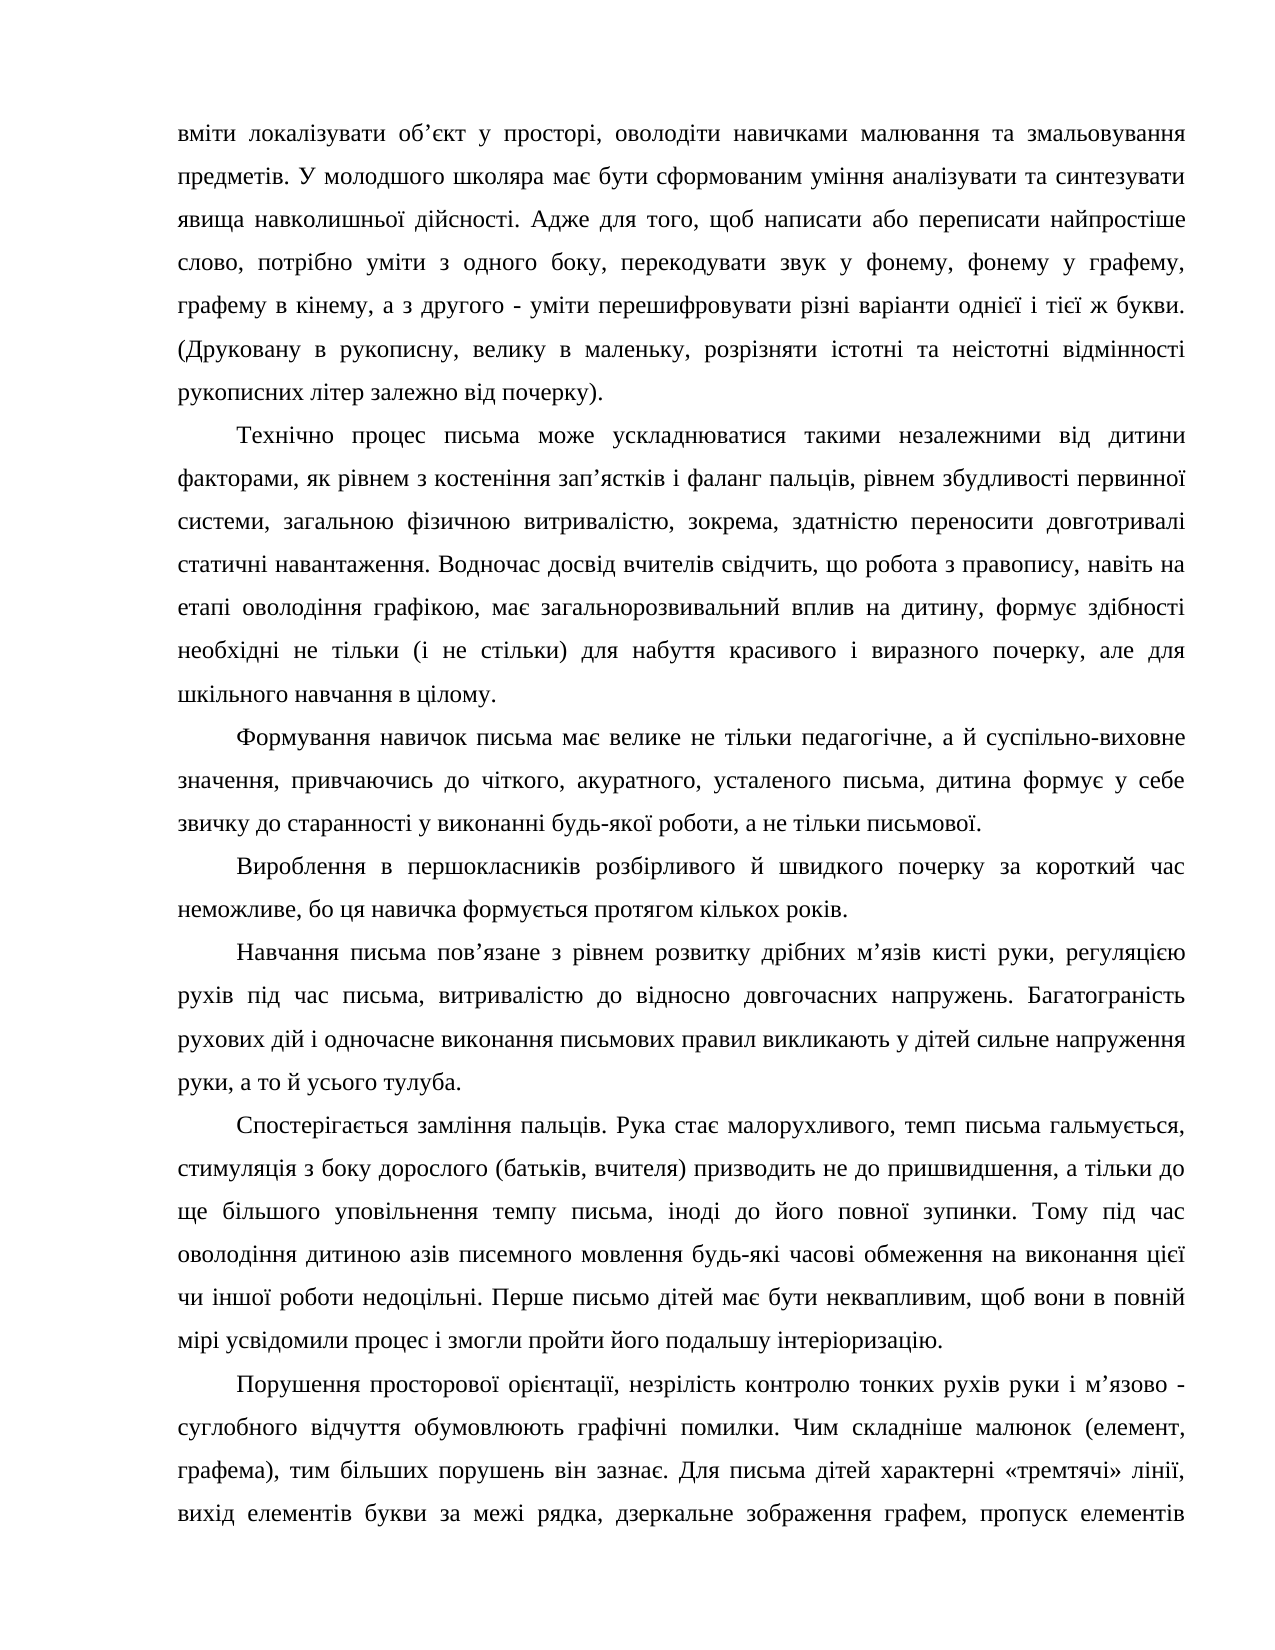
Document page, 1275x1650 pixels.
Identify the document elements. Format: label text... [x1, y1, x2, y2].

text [177, 118, 1186, 406]
text Вироблення в першокласників розбірливого й швидкого почерку за короткий час неможливе, бо ця навичка формується протягом кількох років. [177, 851, 1186, 923]
text Технічно процес письма може ускладнюватися такими незалежними від дитини факторами, як рівнем з костеніння зап’ястків і фаланг пальців, рівнем збудливості первинної системи, загальною фізичною витривалістю, зокрема, здатністю переносити довготривалі статичні навантаження. Водночас досвід вчителів свідчить, що робота з правопису, навіть на етапі оволодіння графікою, має загальнорозвивальний вплив на дитину, формує здібності необхідні не тільки (і не стільки) для набуття красивого і виразного почерку, але для шкільного навчання в цілому. [177, 420, 1186, 707]
text Формування навичок письма має велике не тільки педагогічне, а й суспільно-виховне значення, привчаючись до чіткого, акуратного, усталеного письма, дитина формує у себе звичку до старанності у виконанні будь-якої роботи, а не тільки письмової. [177, 722, 1186, 837]
text Навчання письма пов’язане з рівнем розвитку дрібних м’язів кисті руки, регуляцією рухів під час письма, витривалістю до відносно довгочасних напружень. Багатограність рухових дій і одночасне виконання письмових правил викликають у дітей сильне напруження руки, а то й усього тулуба. [177, 937, 1186, 1096]
text Спостерігається замління пальців. Рука стає малорухливого, темп письма гальмується, стимуляція з боку дорослого (батьків, вчителя) призводить не до пришвидшення, а тільки до ще більшого уповільнення темпу письма, іноді до його повної зупинки. Тому під час оволодіння дитиною азів писемного мовлення будь-які часові обмеження на виконання цієї чи іншої роботи недоцільні. Перше письмо дітей має бути неквапливим, щоб вони в повній мірі усвідомили процес і змогли пройти його подальшу інтеріоризацію. [177, 1110, 1186, 1354]
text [177, 1369, 1186, 1527]
